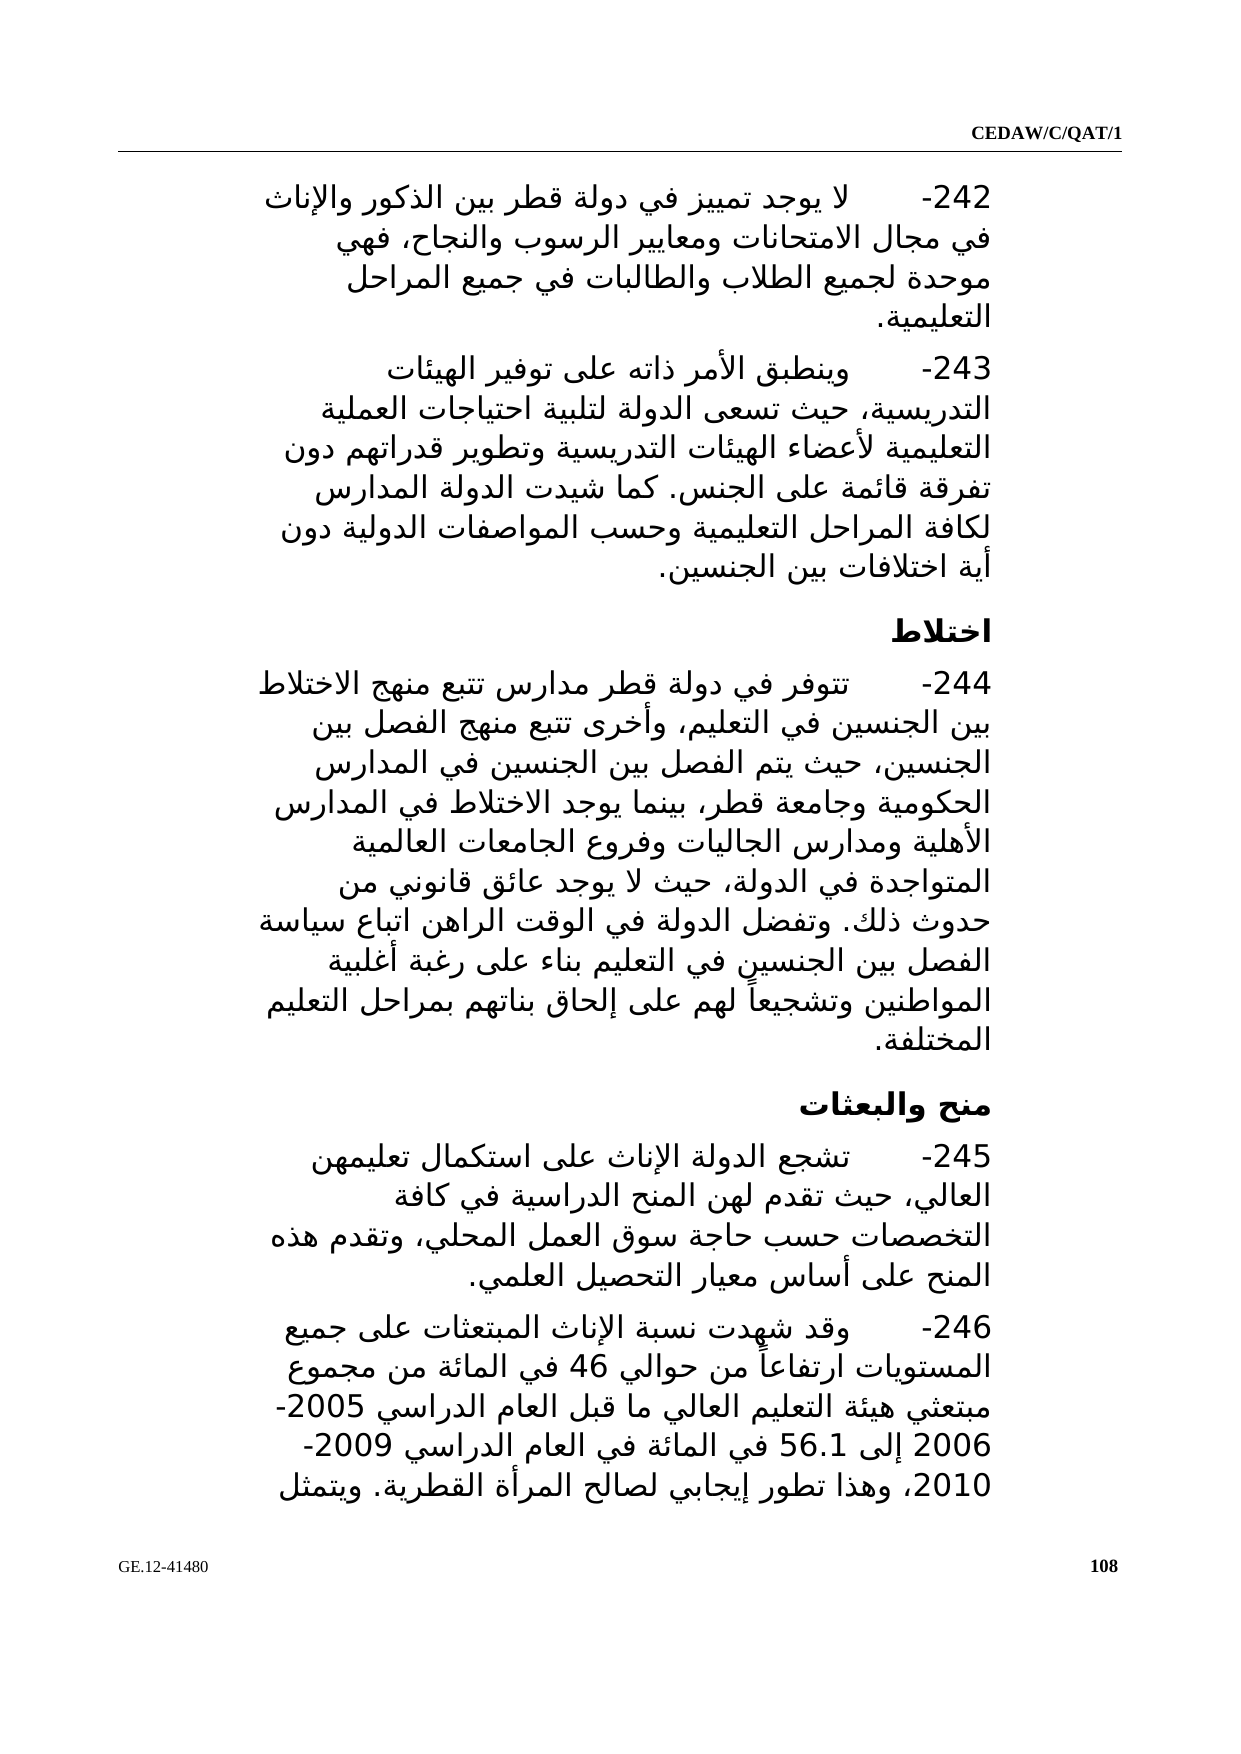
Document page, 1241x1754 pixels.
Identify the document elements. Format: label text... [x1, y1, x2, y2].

text 245- تشجع الدولة الإناث على استكمال تعليمهن العالي، حيث تقدم لهن المنح الدراسية في كافة التخصصات حسب حاجة سوق العمل المحلي، وتقدم هذه المنح على أساس معيار التحصيل العلمي. [248, 1136, 992, 1294]
text 244- تتوفر في دولة قطر مدارس تتبع منهج الاختلاط بين الجنسين في التعليم، وأخرى تتبع منهج الفصل بين الجنسين، حيث يتم الفصل بين الجنسين في المدارس الحكومية وجامعة قطر، بينما يوجد الاختلاط في المدارس الأهلية ومدارس الجاليات وفروع الجامعات العالمية المتواجدة في الدولة، حيث لا يوجد عائق قانوني من حدوث ذلك. وتفضل الدولة في الوقت الراهن اتباع سياسة الفصل بين الجنسين في التعليم بناء على رغبة أغلبية المواطنين وتشجيعاً لهم على إلحاق بناتهم بمراحل التعليم المختلفة. [248, 663, 992, 1058]
text اختلاط [248, 611, 1122, 650]
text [248, 1306, 992, 1504]
text 243- وينطبق الأمر ذاته على توفير الهيئات التدريسية، حيث تسعى الدولة لتلبية احتياجات العملية التعليمية لأعضاء الهيئات التدريسية وتطوير قدراتهم دون تفرقة قائمة على الجنس. كما شيدت الدولة المدارس لكافة المراحل التعليمية وحسب المواصفات الدولية دون أية اختلافات بين الجنسين. [248, 348, 992, 586]
text 242- لا يوجد تمييز في دولة قطر بين الذكور والإناث في مجال الامتحانات ومعايير الرسوب والنجاح، فهي موحدة لجميع الطلاب والطالبات في جميع المراحل التعليمية. [248, 177, 992, 336]
text منح والبعثات [248, 1083, 1122, 1123]
